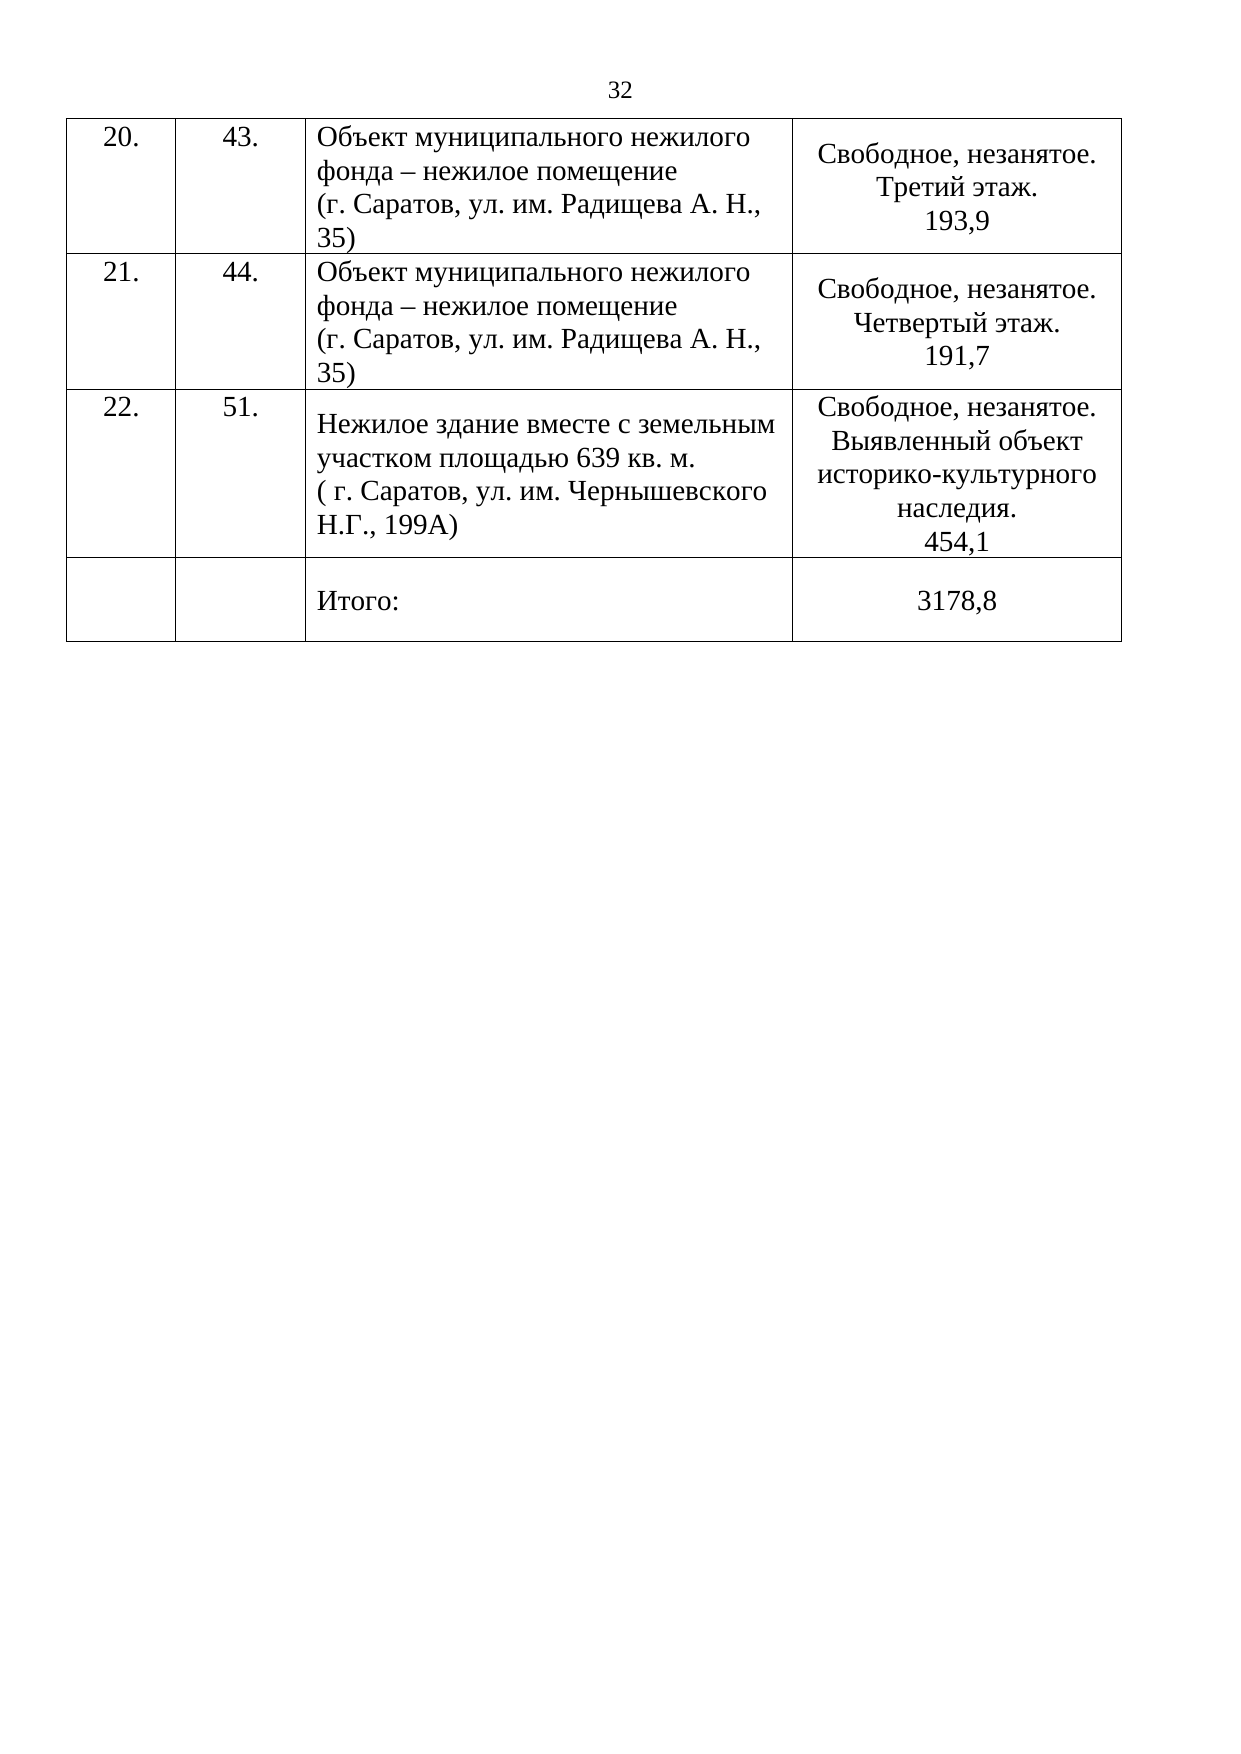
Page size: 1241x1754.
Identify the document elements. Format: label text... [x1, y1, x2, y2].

table_cell Итого: [306, 558, 792, 641]
table_cell Нежилое здание вместе с земельным участком площадью 639 кв. м. ( г. Саратов, ул. им. Чернышевского Н.Г., 199А) [306, 390, 792, 557]
table_cell Свободное, незанятое. Третий этаж. 193,9 [793, 119, 1121, 253]
table_cell Объект муниципального нежилого фонда – нежилое помещение (г. Саратов, ул. им. Радищева А. Н., 35) [306, 254, 792, 388]
table_cell 3178,8 [793, 558, 1121, 641]
table_cell 51. [176, 390, 305, 557]
table_cell 43. [176, 119, 305, 253]
table_cell Свободное, незанятое. Выявленный объект историко-культурного наследия. 454,1 [793, 390, 1121, 557]
table_cell [176, 558, 305, 641]
table_cell 21. [67, 254, 175, 388]
table_cell Объект муниципального нежилого фонда – нежилое помещение (г. Саратов, ул. им. Радищева А. Н., 35) [306, 119, 792, 253]
table_cell Свободное, незанятое. Четвертый этаж. 191,7 [793, 254, 1121, 388]
table_cell 22. [67, 390, 175, 557]
table_cell 20. [67, 119, 175, 253]
table_cell 44. [176, 254, 305, 388]
table_cell [67, 558, 175, 641]
